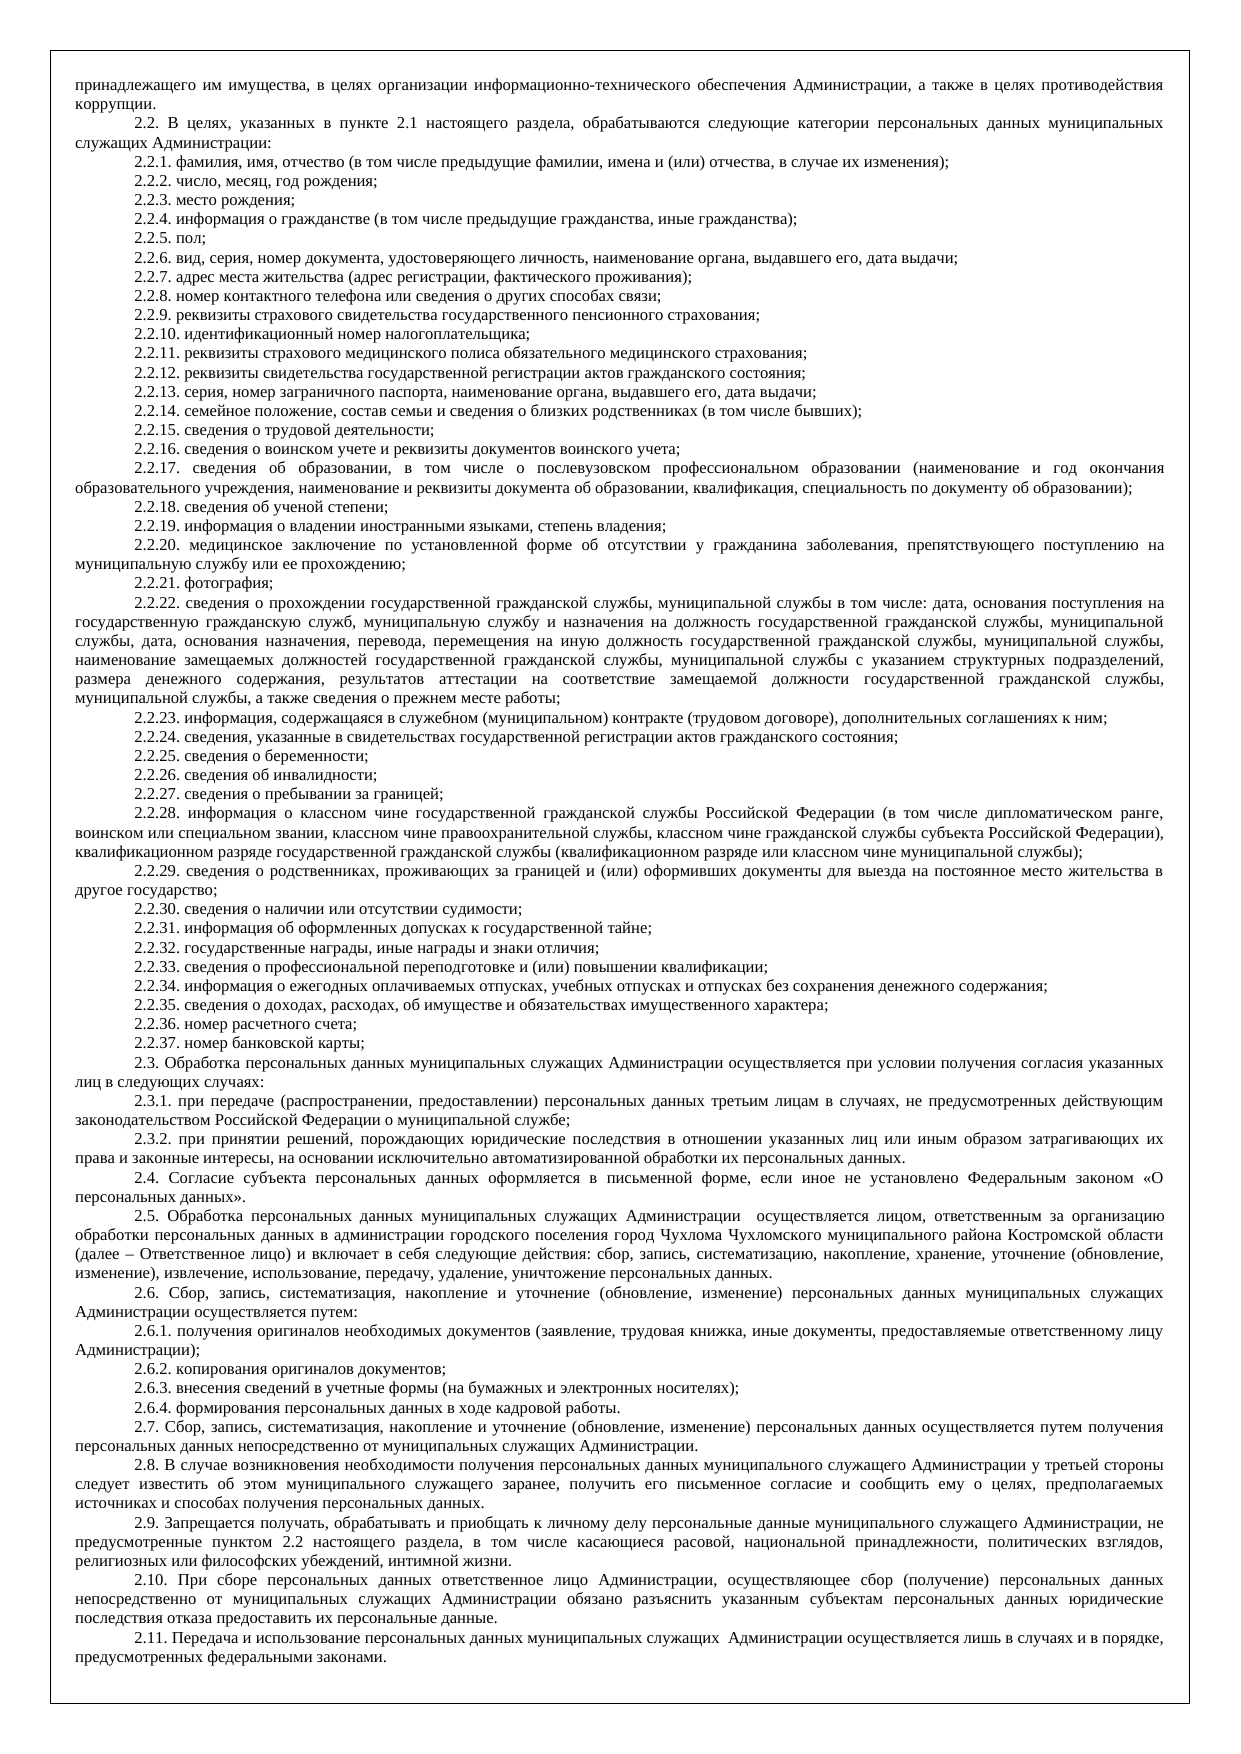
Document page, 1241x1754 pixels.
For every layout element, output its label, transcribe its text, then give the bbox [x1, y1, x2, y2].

text 2.3.2. при принятии решений, порождающих юридические последствия в отношении указанных лиц или иным образом затрагивающих их права и законные интересы, на основании исключительно автоматизированной обработки их персональных данных. [75, 1129, 1165, 1167]
text 2.2.30. сведения о наличии или отсутствии судимости; [75, 899, 1165, 918]
text 2.6. Сбор, запись, систематизация, накопление и уточнение (обновление, изменение) персональных данных муниципальных служащих Администрации осуществляется путем: [75, 1282, 1165, 1321]
text 2.2.4. информация о гражданстве (в том числе предыдущие гражданства, иные гражданства); [75, 209, 1165, 228]
text 2.2.17. сведения об образовании, в том числе о послевузовском профессиональном образовании (наименование и год окончания образовательного учреждения, наименование и реквизиты документа об образовании, квалификация, специальность по документу об образовании); [75, 458, 1165, 497]
text 2.5. Обработка персональных данных муниципальных служащих Администрации осуществляется лицом, ответственным за организацию обработки персональных данных в администрации городского поселения город Чухлома Чухломского муниципального района Костромской области (далее – Ответственное лицо) и включает в себя следующие действия: сбор, запись, систематизацию, накопление, хранение, уточнение (обновление, изменение), извлечение, использование, передачу, удаление, уничтожение персональных данных. [75, 1206, 1165, 1282]
text 2.2.27. сведения о пребывании за границей; [75, 784, 1165, 803]
text 2.2.22. сведения о прохождении государственной гражданской службы, муниципальной службы в том числе: дата, основания поступления на государственную гражданскую служб, муниципальную службу и назначения на должность государственной гражданской службы, муниципальной службы, дата, основания назначения, перевода, перемещения на иную должность государственной гражданской службы, муниципальной службы, наименование замещаемых должностей государственной гражданской службы, муниципальной службы с указанием структурных подразделений, размера денежного содержания, результатов аттестации на соответствие замещаемой должности государственной гражданской службы, муниципальной службы, а также сведения о прежнем месте работы; [75, 592, 1165, 707]
text 2.2.35. сведения о доходах, расходах, об имуществе и обязательствах имущественного характера; [75, 995, 1165, 1014]
text 2.2.5. пол; [75, 228, 1165, 247]
text 2.2.31. информация об оформленных допусках к государственной тайне; [75, 918, 1165, 937]
text 2.2.32. государственные награды, иные награды и знаки отличия; [75, 937, 1165, 957]
text 2.2.28. информация о классном чине государственной гражданской службы Российской Федерации (в том числе дипломатическом ранге, воинском или специальном звании, классном чине правоохранительной службы, классном чине гражданской службы субъекта Российской Федерации), квалификационном разряде государственной гражданской службы (квалификационном разряде или классном чине муниципальной службы); [75, 803, 1165, 861]
text 2.2.7. адрес места жительства (адрес регистрации, фактического проживания); [75, 267, 1165, 286]
text 2.2.13. серия, номер заграничного паспорта, наименование органа, выдавшего его, дата выдачи; [75, 382, 1165, 401]
text 2.3. Обработка персональных данных муниципальных служащих Администрации осуществляется при условии получения согласия указанных лиц в следующих случаях: [75, 1052, 1165, 1091]
text 2.10. При сборе персональных данных ответственное лицо Администрации, осуществляющее сбор (получение) персональных данных непосредственно от муниципальных служащих Администрации обязано разъяснить указанным субъектам персональных данных юридические последствия отказа предоставить их персональные данные. [75, 1570, 1165, 1627]
text 2.2.23. информация, содержащаяся в служебном (муниципальном) контракте (трудовом договоре), дополнительных соглашениях к ним; [75, 707, 1165, 727]
text 2.4. Согласие субъекта персональных данных оформляется в письменной форме, если иное не установлено Федеральным законом «О персональных данных». [75, 1167, 1165, 1206]
text 2.2.20. медицинское заключение по установленной форме об отсутствии у гражданина заболевания, препятствующего поступлению на муниципальную службу или ее прохождению; [75, 535, 1165, 573]
text 2.2.6. вид, серия, номер документа, удостоверяющего личность, наименование органа, выдавшего его, дата выдачи; [75, 247, 1165, 267]
text 2.6.2. копирования оригиналов документов; [75, 1359, 1165, 1378]
text 2.3.1. при передаче (распространении, предоставлении) персональных данных третьим лицам в случаях, не предусмотренных действующим законодательством Российской Федерации о муниципальной службе; [75, 1091, 1165, 1129]
text 2.6.4. формирования персональных данных в ходе кадровой работы. [75, 1397, 1165, 1417]
text 2.2.9. реквизиты страхового свидетельства государственного пенсионного страхования; [75, 305, 1165, 324]
text 2.2.24. сведения, указанные в свидетельствах государственной регистрации актов гражданского состояния; [75, 727, 1165, 746]
text 2.8. В случае возникновения необходимости получения персональных данных муниципального служащего Администрации у третьей стороны следует известить об этом муниципального служащего заранее, получить его письменное согласие и сообщить ему о целях, предполагаемых источниках и способах получения персональных данных. [75, 1455, 1165, 1512]
text 2.2.36. номер расчетного счета; [75, 1014, 1165, 1033]
text 2.2.14. семейное положение, состав семьи и сведения о близких родственниках (в том числе бывших); [75, 401, 1165, 420]
text 2.2.1. фамилия, имя, отчество (в том числе предыдущие фамилии, имена и (или) отчества, в случае их изменения); [75, 152, 1165, 171]
text 2.2.2. число, месяц, год рождения; [75, 171, 1165, 190]
text 2.2.18. сведения об ученой степени; [75, 497, 1165, 516]
text 2.2.3. место рождения; [75, 190, 1165, 209]
text 2.2.11. реквизиты страхового медицинского полиса обязательного медицинского страхования; [75, 343, 1165, 362]
text 2.6.3. внесения сведений в учетные формы (на бумажных и электронных носителях); [75, 1378, 1165, 1397]
text 2.2.26. сведения об инвалидности; [75, 765, 1165, 784]
text 2.2.8. номер контактного телефона или сведения о других способах связи; [75, 286, 1165, 305]
text 2.2.33. сведения о профессиональной переподготовке и (или) повышении квалификации; [75, 957, 1165, 976]
text 2.6.1. получения оригиналов необходимых документов (заявление, трудовая книжка, иные документы, предоставляемые ответственному лицу Администрации); [75, 1321, 1165, 1359]
text 2.9. Запрещается получать, обрабатывать и приобщать к личному делу персональные данные муниципального служащего Администрации, не предусмотренные пунктом 2.2 настоящего раздела, в том числе касающиеся расовой, национальной принадлежности, политических взглядов, религиозных или философских убеждений, интимной жизни. [75, 1512, 1165, 1570]
text 2.7. Сбор, запись, систематизация, накопление и уточнение (обновление, изменение) персональных данных осуществляется путем получения персональных данных непосредственно от муниципальных служащих Администрации. [75, 1417, 1165, 1455]
text 2.2.37. номер банковской карты; [75, 1033, 1165, 1052]
text 2.2.15. сведения о трудовой деятельности; [75, 420, 1165, 439]
text 2.2.21. фотография; [75, 573, 1165, 592]
text 2.2.10. идентификационный номер налогоплательщика; [75, 324, 1165, 343]
text 2.2.12. реквизиты свидетельства государственной регистрации актов гражданского состояния; [75, 362, 1165, 382]
text 2.11. Передача и использование персональных данных муниципальных служащих Администрации осуществляется лишь в случаях и в порядке, предусмотренных федеральными законами. [75, 1627, 1165, 1666]
text 2.2. В целях, указанных в пункте 2.1 настоящего раздела, обрабатываются следующие категории персональных данных муниципальных служащих Администрации: [75, 113, 1165, 152]
text 2.2.19. информация о владении иностранными языками, степень владения; [75, 516, 1165, 535]
text 2.2.25. сведения о беременности; [75, 746, 1165, 765]
text 2.2.16. сведения о воинском учете и реквизиты документов воинского учета; [75, 439, 1165, 458]
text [75, 75, 1165, 113]
text 2.2.29. сведения о родственниках, проживающих за границей и (или) оформивших документы для выезда на постоянное место жительства в другое государство; [75, 861, 1165, 899]
text 2.2.34. информация о ежегодных оплачиваемых отпусках, учебных отпусках и отпусках без сохранения денежного содержания; [75, 976, 1165, 995]
